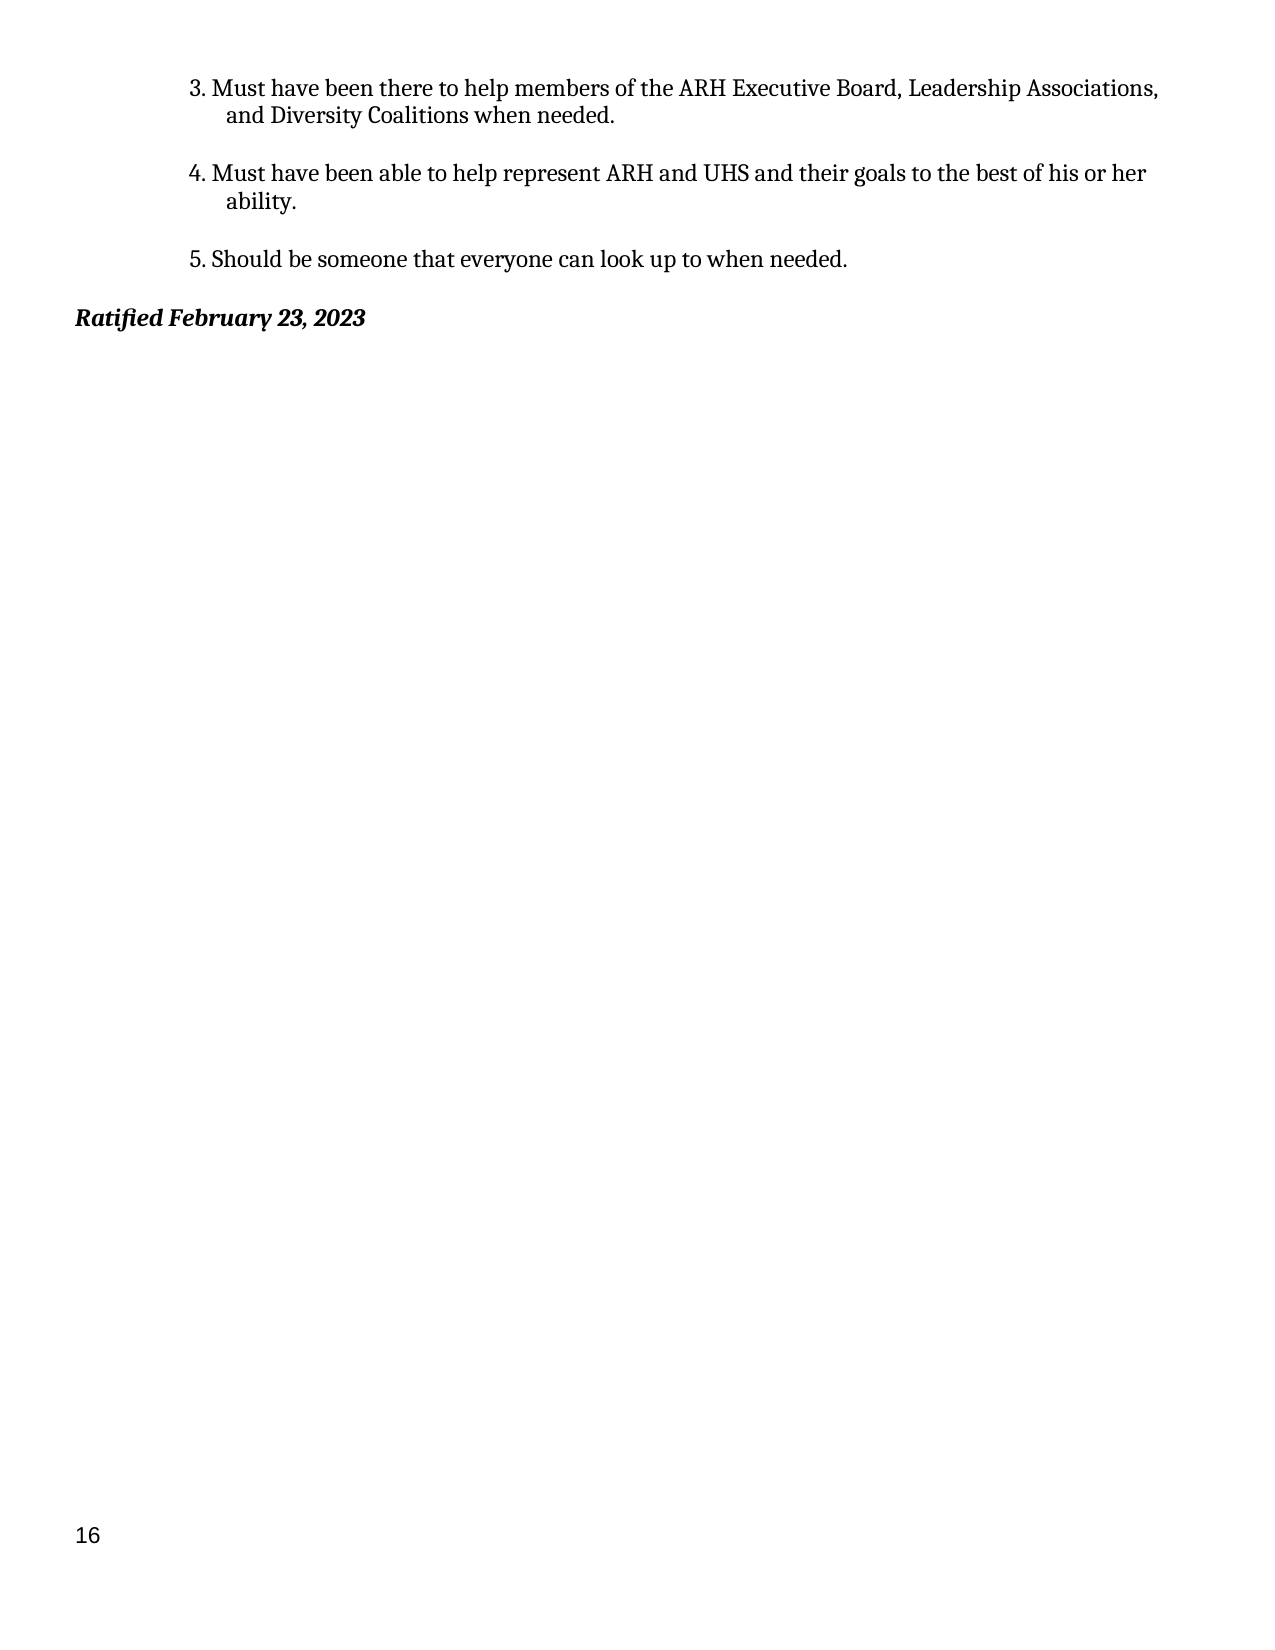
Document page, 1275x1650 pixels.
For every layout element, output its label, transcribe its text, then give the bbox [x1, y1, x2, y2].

text Ratified February 23, 2023 [75, 303, 1205, 332]
text 4. Must have been able to help represent ARH and UHS and their goals to the best of his or her ability. [188, 160, 1198, 215]
text 5. Should be someone that everyone can look up to when needed. [189, 245, 1205, 274]
text 3. Must have been there to help members of the ARH Executive Board, Leadership Associations, and Diversity Coalitions when needed. [189, 74, 1161, 129]
